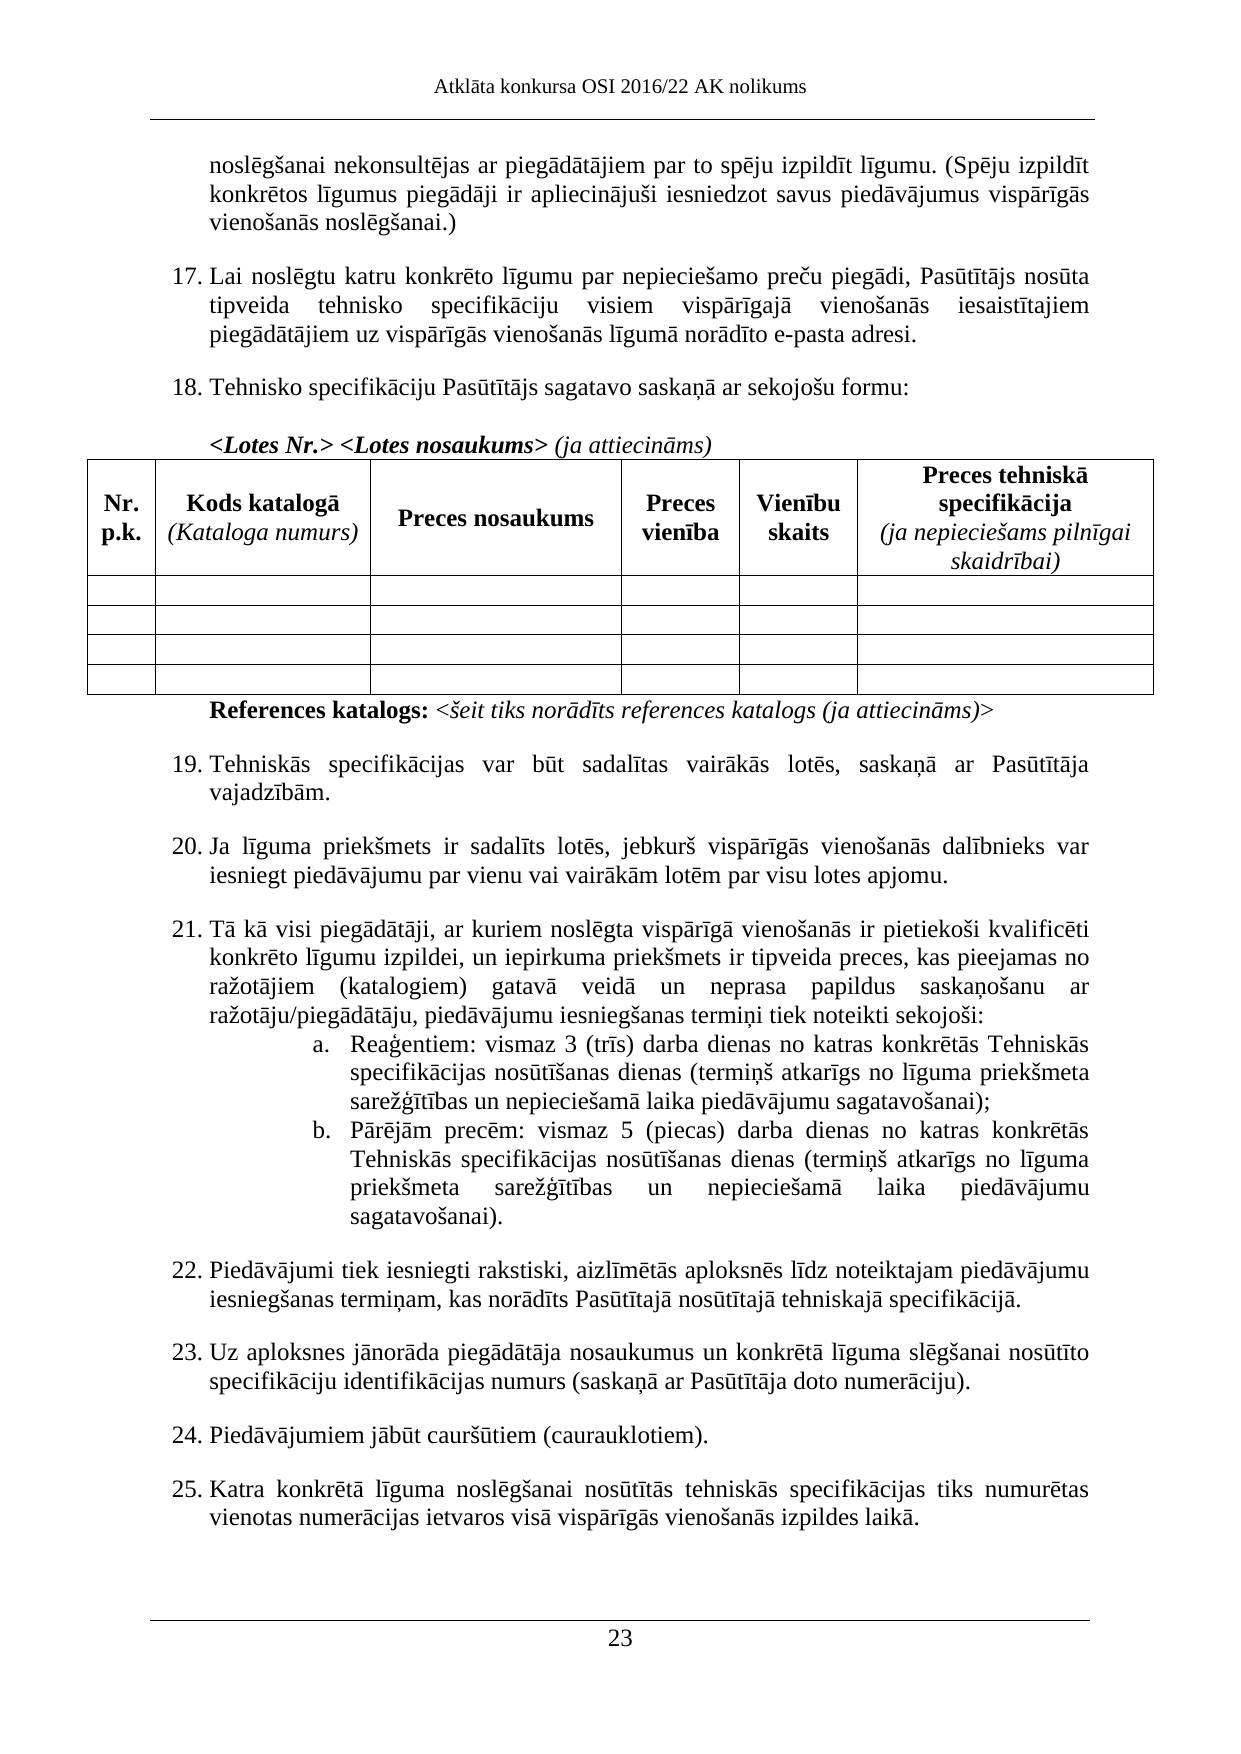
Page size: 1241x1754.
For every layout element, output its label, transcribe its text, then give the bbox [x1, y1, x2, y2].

table_cell [622, 635, 739, 664]
table_cell [156, 606, 370, 634]
table_header Vienību skaits [740, 460, 857, 575]
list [172, 150, 1090, 236]
table_header Preces nosaukums [371, 460, 621, 575]
list Piedāvājumi tiek iesniegti rakstiski, aizlīmētās aploksnēs līdz noteiktajam piedāvājumu iesniegšanas termiņam, kas norādīts Pasūtītajā nosūtītajā tehniskajā specifikācijā. [172, 1255, 1090, 1312]
list Tā kā visi piegādātāji, ar kuriem noslēgta vispārīgā vienošanās ir pietiekoši kvalificēti konkrēto līgumu izpildei, un iepirkuma priekšmets ir tipveida preces, kas pieejamas no ražotājiem (katalogiem) gatavā veidā un neprasa papildus saskaņošanu ar ražotāju/piegādātāju, piedāvājumu iesniegšanas termiņi tiek noteikti sekojoši: [172, 914, 1090, 1029]
table_cell [740, 606, 857, 634]
list Tehnisko specifikāciju Pasūtītājs sagatavo saskaņā ar sekojošu formu: [172, 372, 1090, 401]
list Tehniskās specifikācijas var būt sadalītas vairākās lotēs, saskaņā ar Pasūtītāja vajadzībām. [172, 749, 1090, 806]
table_cell [740, 635, 857, 664]
table_cell [88, 635, 155, 664]
table_cell [622, 665, 739, 694]
table_header Kods katalogā (Kataloga numurs) [156, 460, 370, 575]
table_header Nr. p.k. [88, 460, 155, 575]
table_cell [88, 665, 155, 694]
list References katalogs: <šeit tiks norādīts references katalogs (ja attiecināms)> [209, 695, 1090, 724]
list Uz aploksnes jānorāda piegādātāja nosaukumus un konkrētā līguma slēgšanai nosūtīto specifikāciju identifikācijas numurs (saskaņā ar Pasūtītāja doto numerāciju). [172, 1337, 1090, 1395]
table_cell [156, 576, 370, 604]
list Katra konkrētā līguma noslēgšanai nosūtītās tehniskās specifikācijas tiks numurētas vienotas numerācijas ietvaros visā vispārīgās vienošanās izpildes laikā. [172, 1474, 1090, 1531]
table_cell [740, 665, 857, 694]
list Lai noslēgtu katru konkrēto līgumu par nepieciešamo preču piegādi, Pasūtītājs nosūta tipveida tehnisko specifikāciju visiem vispārīgajā vienošanās iesaistītajiem piegādātājiem uz vispārīgās vienošanās līgumā norādīto e-pasta adresi. [172, 261, 1090, 347]
table_cell [622, 606, 739, 634]
table_header Preces vienība [622, 460, 739, 575]
table_cell [371, 635, 621, 664]
table_cell [156, 635, 370, 664]
table_cell [88, 576, 155, 604]
table_cell [858, 635, 1153, 664]
list Pārējām precēm: vismaz 5 (piecas) darba dienas no katras konkrētās Tehniskās specifikācijas nosūtīšanas dienas (termiņš atkarīgs no līguma priekšmeta sarežģītības un nepieciešamā laika piedāvājumu sagatavošanai). [312, 1115, 1090, 1230]
list Piedāvājumiem jābūt cauršūtiem (caurauklotiem). [172, 1420, 1090, 1449]
table_cell [88, 606, 155, 634]
table_cell [740, 576, 857, 604]
list <Lotes Nr.> <Lotes nosaukums> (ja attiecināms) [209, 430, 1090, 459]
list Ja līguma priekšmets ir sadalīts lotēs, jebkurš vispārīgās vienošanās dalībnieks var iesniegt piedāvājumu par vienu vai vairākām lotēm par visu lotes apjomu. [172, 831, 1090, 889]
table_header Preces tehniskā specifikācija (ja nepieciešams pilnīgai skaidrībai) [858, 460, 1153, 575]
table_cell [371, 665, 621, 694]
table_cell [371, 576, 621, 604]
table_cell [622, 576, 739, 604]
table_cell [858, 606, 1153, 634]
list Reaģentiem: vismaz 3 (trīs) darba dienas no katras konkrētās Tehniskās specifikācijas nosūtīšanas dienas (termiņš atkarīgs no līguma priekšmeta sarežģītības un nepieciešamā laika piedāvājumu sagatavošanai); [312, 1029, 1090, 1115]
table_cell [858, 665, 1153, 694]
table_cell [156, 665, 370, 694]
table_cell [858, 576, 1153, 604]
table_cell [371, 606, 621, 634]
